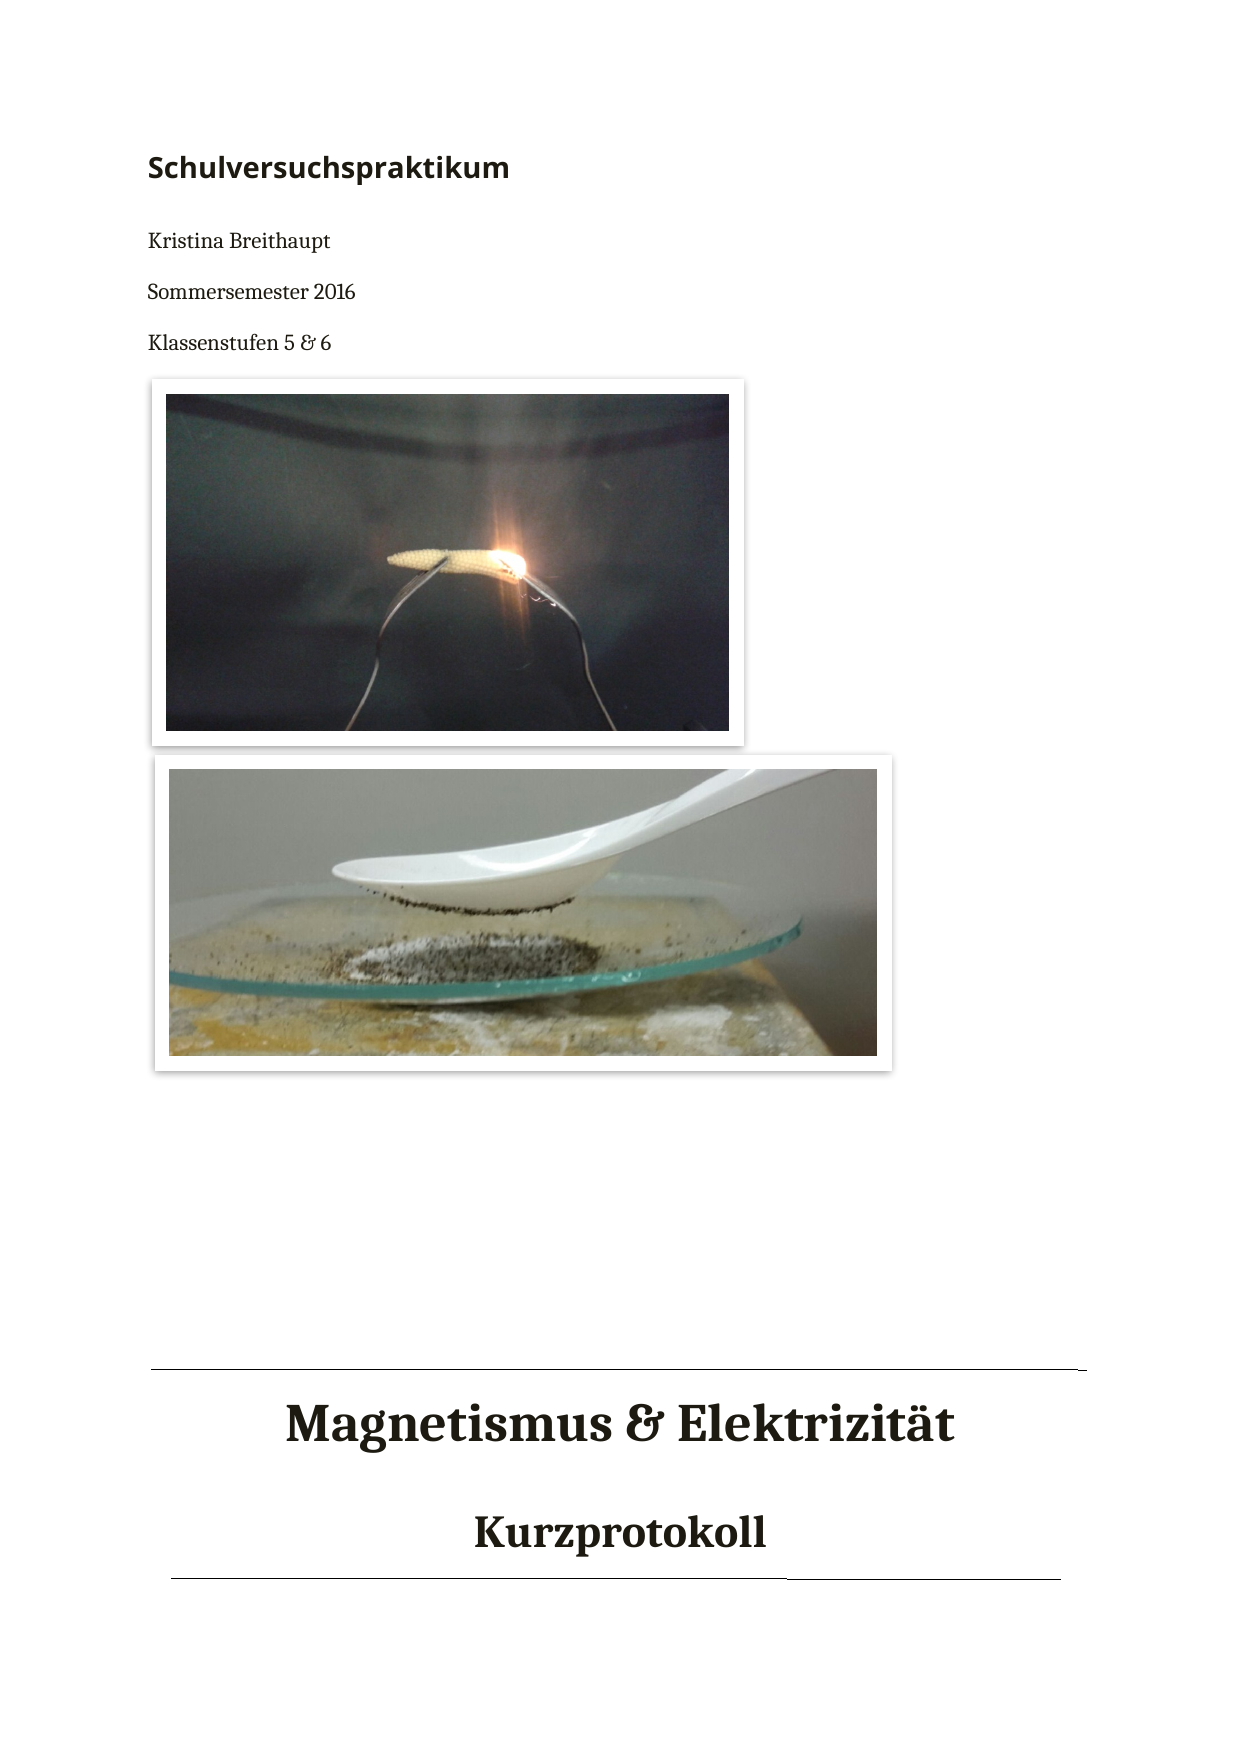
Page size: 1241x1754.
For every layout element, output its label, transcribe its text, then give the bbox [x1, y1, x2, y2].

text Kristina Breithaupt [148, 228, 1093, 254]
picture [169, 769, 877, 1056]
text Klassenstufen 5 & 6 [148, 330, 1093, 356]
text Schulversuchspraktikum [148, 148, 1093, 187]
text Kurzprotokoll [148, 1506, 1093, 1559]
picture [166, 394, 729, 731]
text Sommersemester 2016 [148, 279, 1093, 305]
text Magnetismus & Elektrizität [148, 1392, 1093, 1454]
